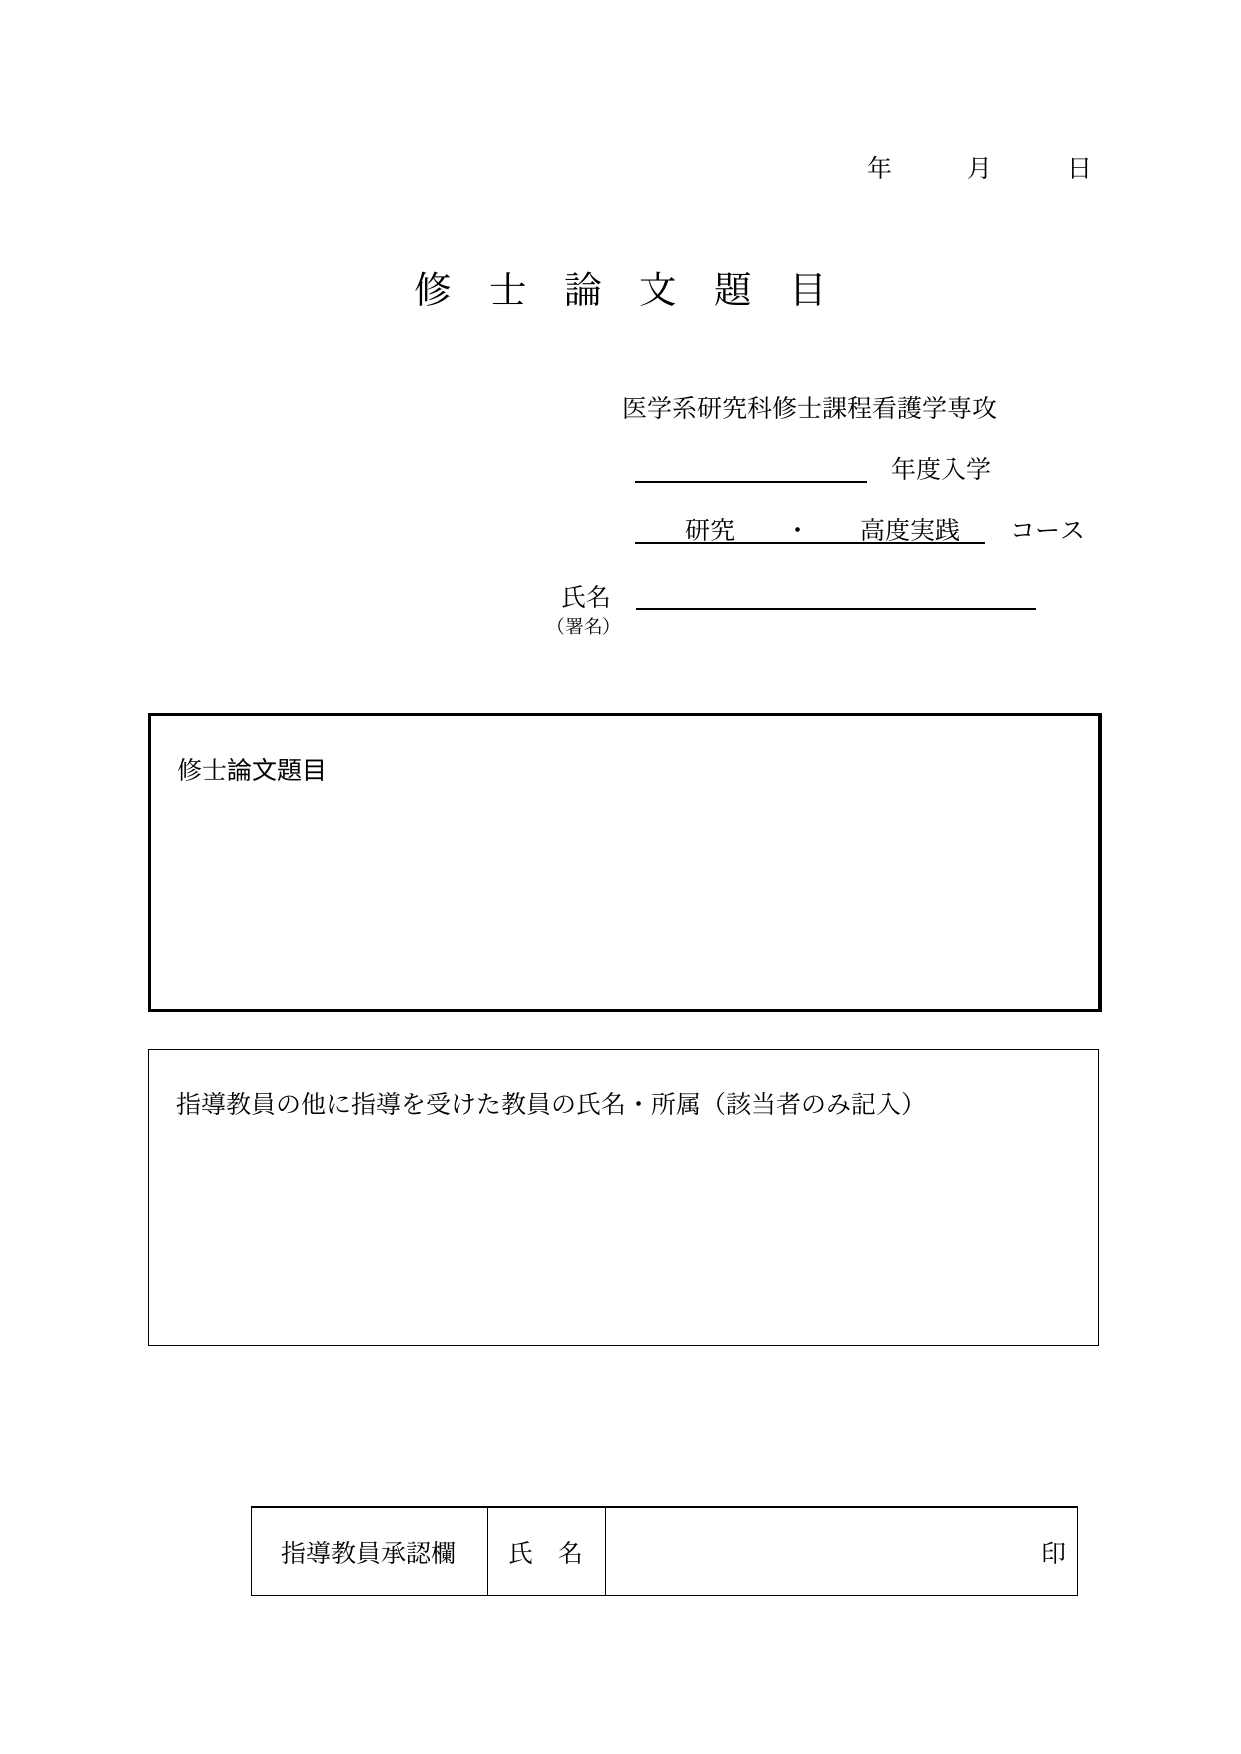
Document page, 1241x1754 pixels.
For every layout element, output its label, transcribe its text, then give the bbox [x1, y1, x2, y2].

table_header 修士論文題目 [151, 716, 1098, 1008]
text 年度入学 [598, 450, 1092, 486]
text 医学系研究科修士課程看護学専攻 [598, 389, 1092, 425]
text （署名） [546, 613, 1092, 638]
table_header 指導教員の他に指導を受けた教員の氏名・所属（該当者のみ記入） [149, 1050, 1098, 1344]
table_header 氏 名 [488, 1508, 605, 1595]
text 氏名 [561, 577, 1092, 613]
table_header 印 [606, 1508, 1077, 1595]
table_header 指導教員承認欄 [252, 1508, 487, 1595]
text 修 士 論 文 題 目 [148, 260, 1092, 314]
text 研究 ・ 高度実践 コース [598, 511, 1092, 547]
text 年 月 日 [148, 148, 1092, 185]
